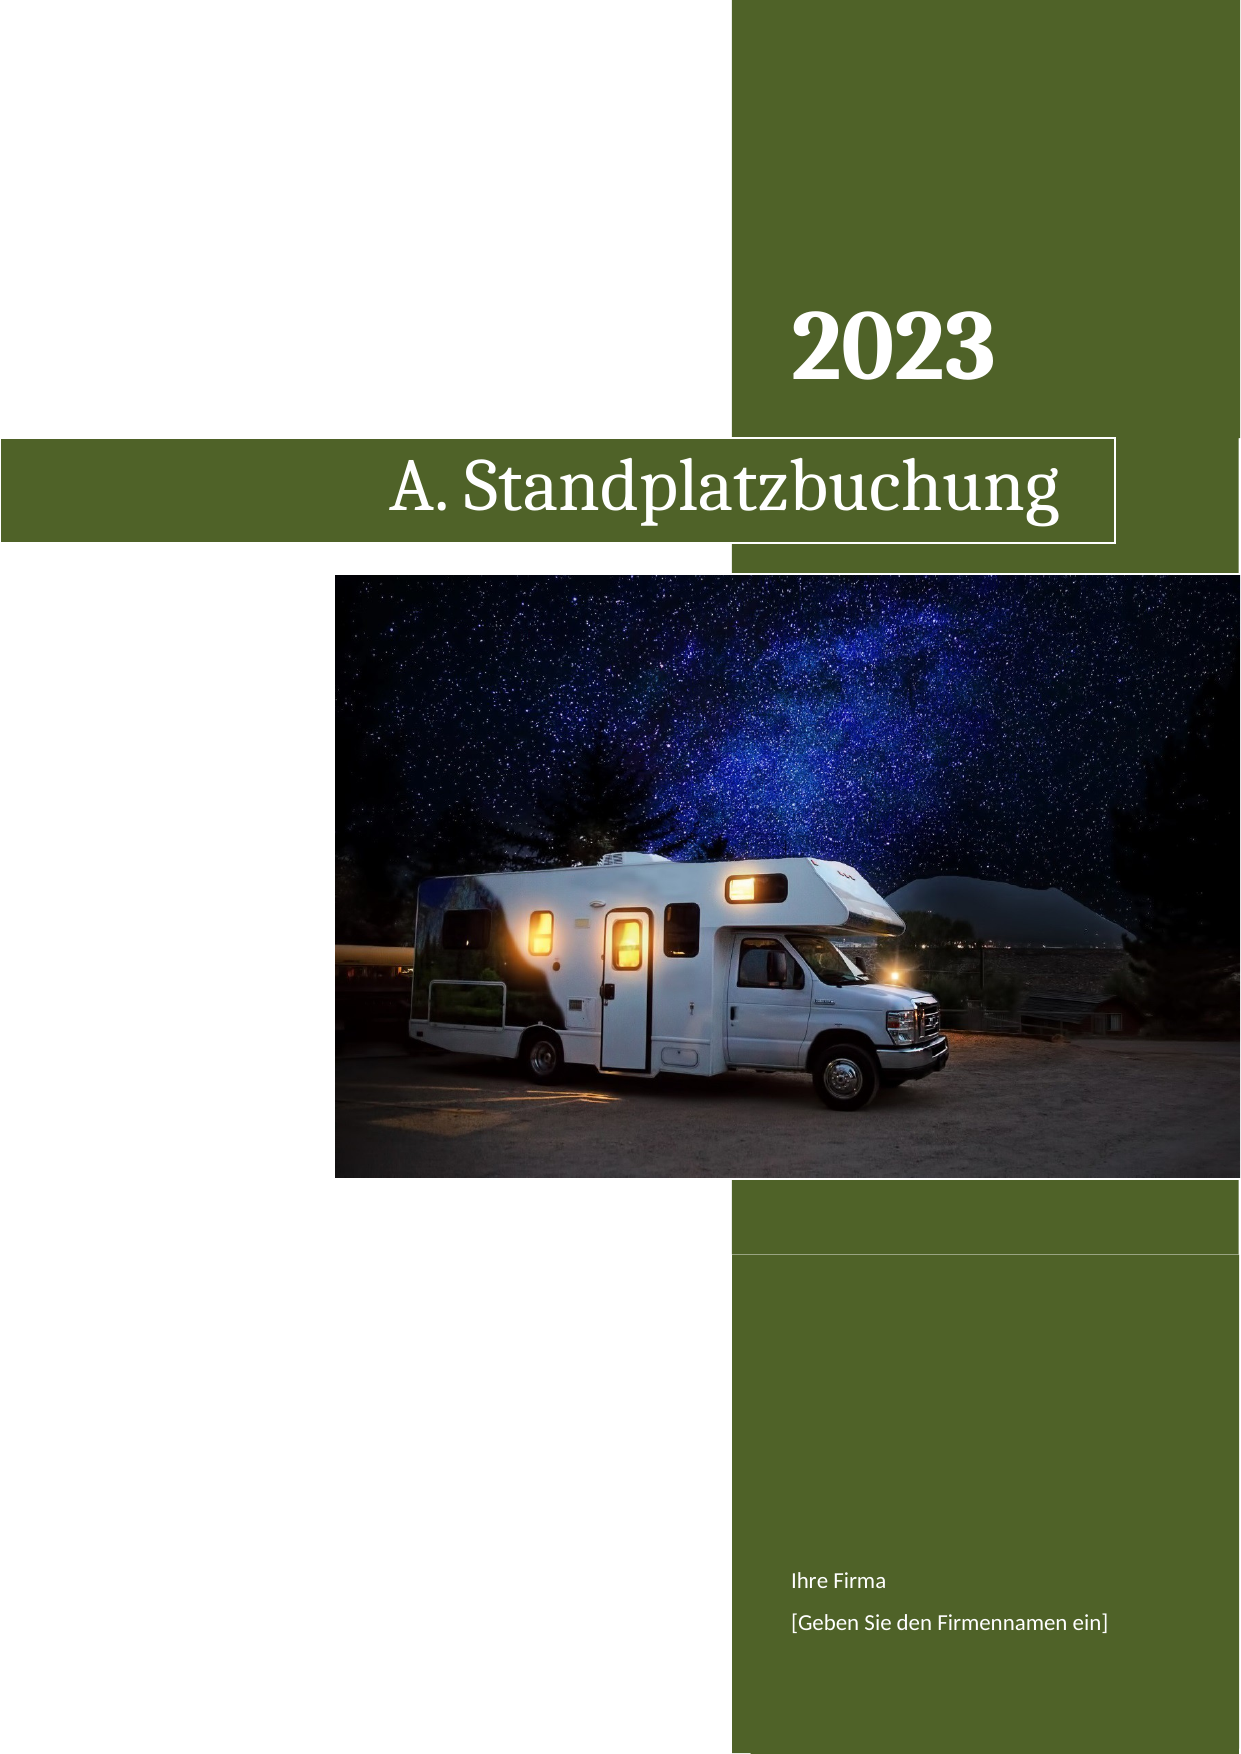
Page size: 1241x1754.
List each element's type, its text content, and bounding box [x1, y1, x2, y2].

picture [335, 575, 1240, 1178]
text [Geben Sie den Firmennamen ein] [791, 1608, 1110, 1636]
subtitle Standplatzbuchung [389, 443, 1119, 529]
picture [732, 29, 1241, 409]
subtitle Ihre Firma [791, 1567, 1119, 1594]
picture [732, 1284, 1240, 1719]
subtitle 2023 [791, 289, 1119, 404]
